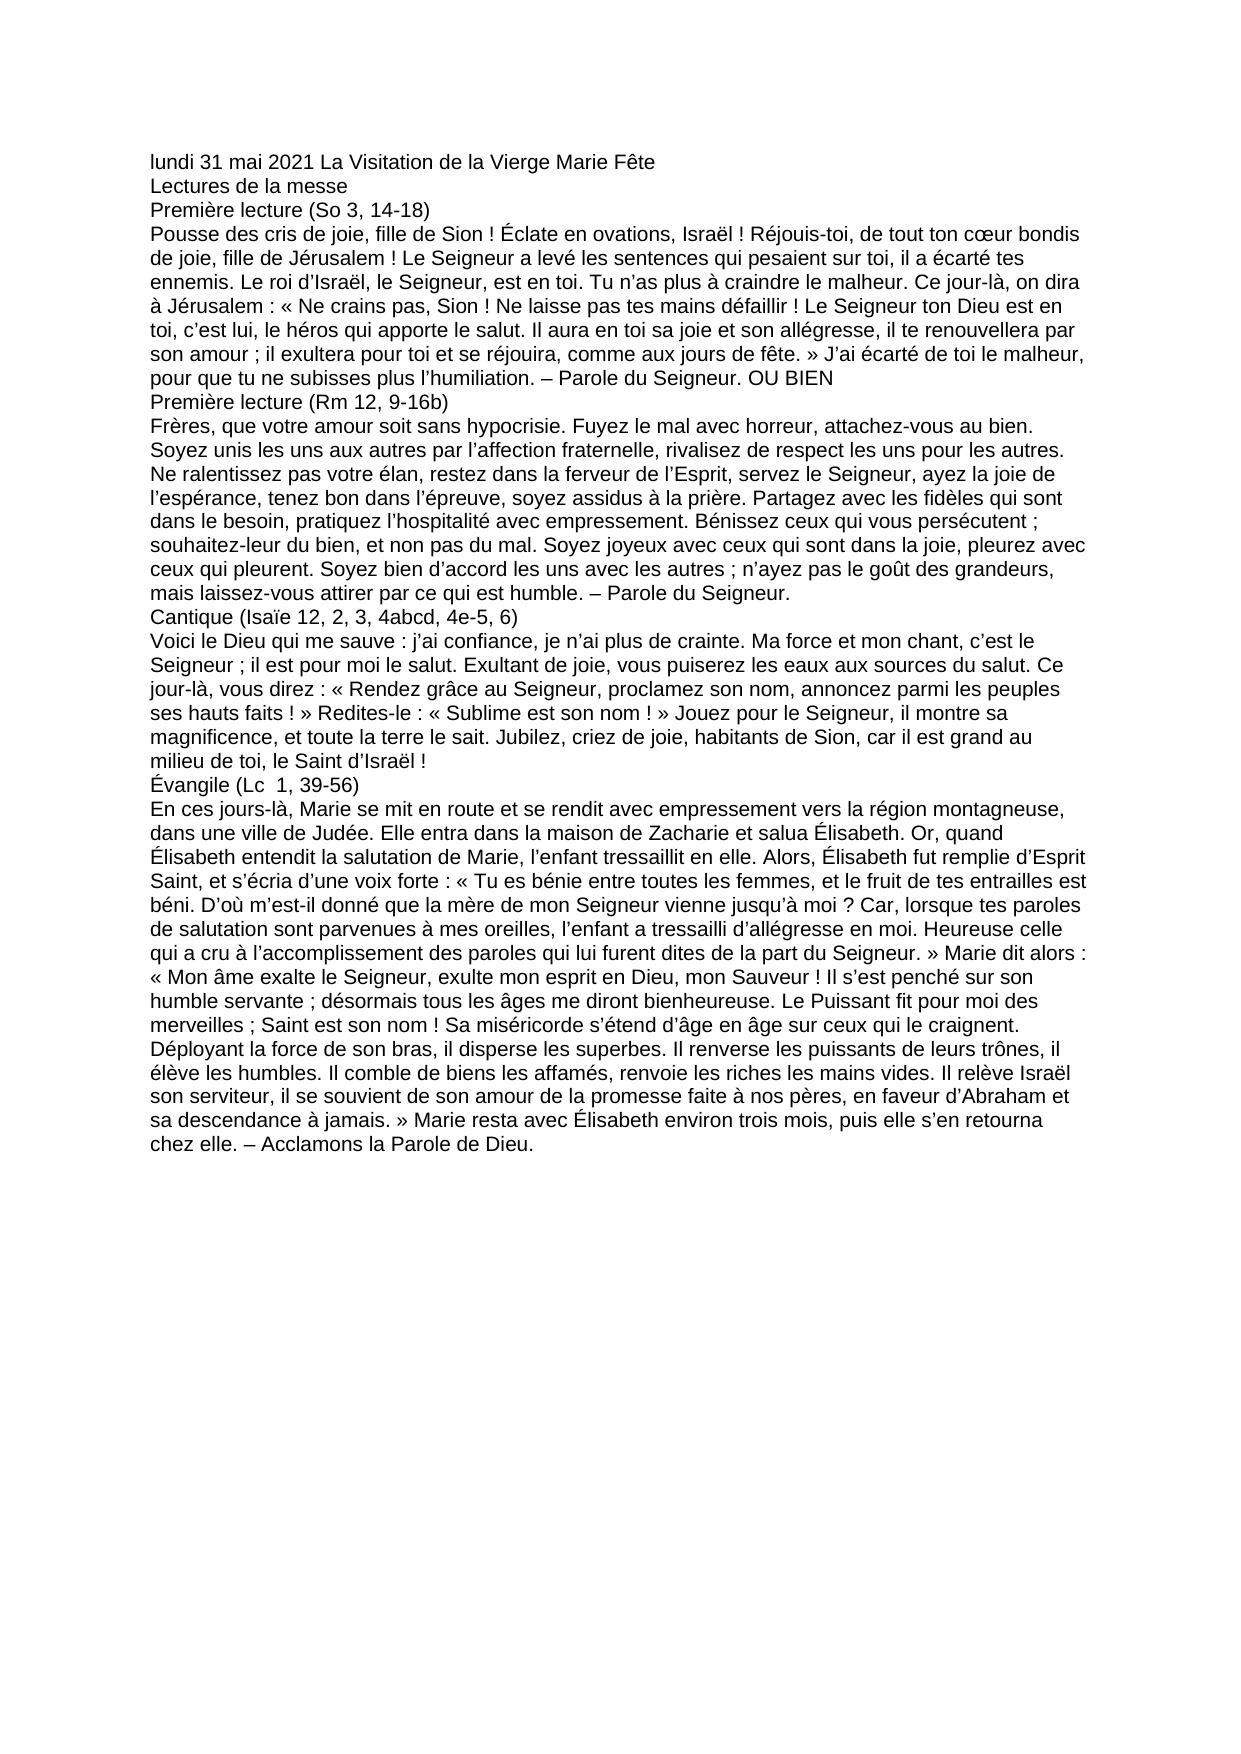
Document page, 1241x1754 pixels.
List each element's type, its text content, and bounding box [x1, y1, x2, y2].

text Voici le Dieu qui me sauve : j’ai confiance, je n’ai plus de crainte. Ma force et mon chant, c’est le Seigneur ; il est pour moi le salut. Exultant de joie, vous puiserez les eaux aux sources du salut. Ce jour-là, vous direz : « Rendez grâce au Seigneur, proclamez son nom, annoncez parmi les peuples ses hauts faits ! » Redites-le : « Sublime est son nom ! » Jouez pour le Seigneur, il montre sa magnificence, et toute la terre le sait. Jubilez, criez de joie, habitants de Sion, car il est grand au milieu de toi, le Saint d’Israël ! [150, 629, 1090, 773]
text Pousse des cris de joie, fille de Sion ! Éclate en ovations, Israël ! Réjouis-toi, de tout ton cœur bondis de joie, fille de Jérusalem ! Le Seigneur a levé les sentences qui pesaient sur toi, il a écarté tes ennemis. Le roi d’Israël, le Seigneur, est en toi. Tu n’as plus à craindre le malheur. Ce jour-là, on dira à Jérusalem : « Ne crains pas, Sion ! Ne laisse pas tes mains défaillir ! Le Seigneur ton Dieu est en toi, c’est lui, le héros qui apporte le salut. Il aura en toi sa joie et son allégresse, il te renouvellera par son amour ; il exultera pour toi et se réjouira, comme aux jours de fête. » J’ai écarté de toi le malheur, pour que tu ne subisses plus l’humiliation. – Parole du Seigneur. OU BIEN [150, 222, 1090, 389]
text En ces jours-là, Marie se mit en route et se rendit avec empressement vers la région montagneuse, dans une ville de Judée. Elle entra dans la maison de Zacharie et salua Élisabeth. Or, quand Élisabeth entendit la salutation de Marie, l’enfant tressaillit en elle. Alors, Élisabeth fut remplie d’Esprit Saint, et s’écria d’une voix forte : « Tu es bénie entre toutes les femmes, et le fruit de tes entrailles est béni. D’où m’est-il donné que la mère de mon Seigneur vienne jusqu’à moi ? Car, lorsque tes paroles de salutation sont parvenues à mes oreilles, l’enfant a tressailli d’allégresse en moi. Heureuse celle qui a cru à l’accomplissement des paroles qui lui furent dites de la part du Seigneur. » Marie dit alors : « Mon âme exalte le Seigneur, exulte mon esprit en Dieu, mon Sauveur ! Il s’est penché sur son humble servante ; désormais tous les âges me diront bienheureuse. Le Puissant fit pour moi des merveilles ; Saint est son nom ! Sa miséricorde s’étend d’âge en âge sur ceux qui le craignent. Déployant la force de son bras, il disperse les superbes. Il renverse les puissants de leurs trônes, il élève les humbles. Il comble de biens les affamés, renvoie les riches les mains vides. Il relève Israël son serviteur, il se souvient de son amour de la promesse faite à nos pères, en faveur d’Abraham et sa descendance à jamais. » Marie resta avec Élisabeth environ trois mois, puis elle s’en retourna chez elle. – Acclamons la Parole de Dieu. [150, 797, 1090, 1156]
text Frères, que votre amour soit sans hypocrisie. Fuyez le mal avec horreur, attachez-vous au bien. Soyez unis les uns aux autres par l’affection fraternelle, rivalisez de respect les uns pour les autres. Ne ralentissez pas votre élan, restez dans la ferveur de l’Esprit, servez le Seigneur, ayez la joie de l’espérance, tenez bon dans l’épreuve, soyez assidus à la prière. Partagez avec les fidèles qui sont dans le besoin, pratiquez l’hospitalité avec empressement. Bénissez ceux qui vous persécutent ; souhaitez-leur du bien, et non pas du mal. Soyez joyeux avec ceux qui sont dans la joie, pleurez avec ceux qui pleurent. Soyez bien d’accord les uns avec les autres ; n’ayez pas le goût des grandeurs, mais laissez-vous attirer par ce qui est humble. – Parole du Seigneur. [150, 413, 1090, 605]
